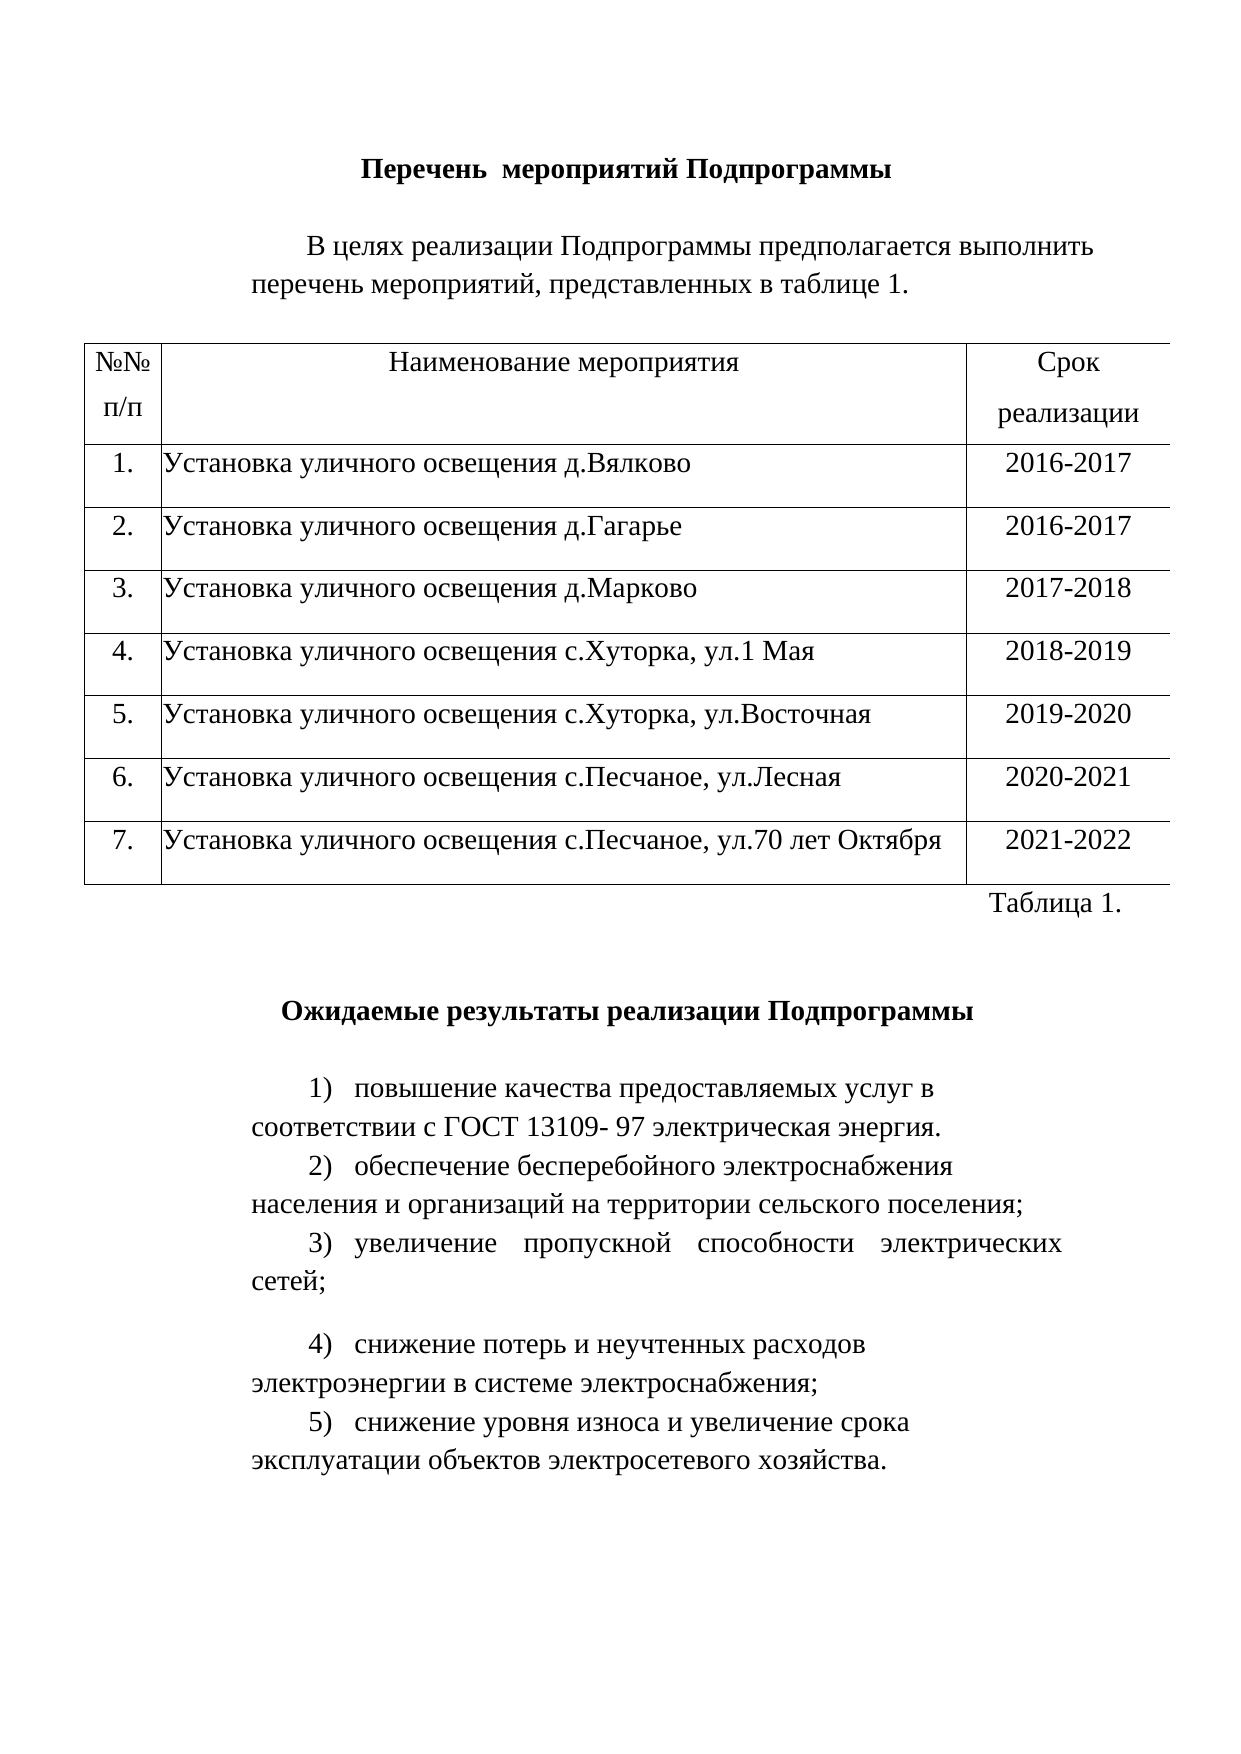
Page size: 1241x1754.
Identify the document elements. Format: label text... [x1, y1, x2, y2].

table_cell Установка уличного освещения д.Гагарье [162, 508, 966, 569]
text Таблица 1. [190, 885, 1122, 918]
table_cell 2016-2017 [967, 445, 1170, 507]
table_cell Установка уличного освещения с.Хуторка, ул.Восточная [162, 696, 966, 758]
table_header Наименование мероприятия [162, 344, 966, 444]
list снижение уровня износа и увеличение срока эксплуатации объектов электросетевого хозяйства. [251, 1404, 1063, 1476]
table_cell 6. [85, 759, 161, 821]
table_cell 4. [85, 634, 161, 695]
list повышение качества предоставляемых услуг в соответствии с ГОСТ 13109- 97 электрическая энергия. [251, 1071, 1063, 1143]
text Ожидаемые результаты реализации Подпрограммы [133, 993, 1122, 1027]
table_cell 2019-2020 [967, 696, 1170, 758]
table_cell 2018-2019 [967, 634, 1170, 695]
table_cell 1. [85, 445, 161, 507]
list Перечень мероприятий Подпрограммы [133, 151, 1120, 184]
text В целях реализации Подпрограммы предполагается выполнить перечень мероприятий, представленных в таблице 1. [251, 228, 1120, 300]
table_cell Установка уличного освещения с.Песчаное, ул.70 лет Октября [162, 822, 966, 884]
table_header №№ п/п [85, 344, 161, 444]
table_cell Установка уличного освещения д.Марково [162, 571, 966, 632]
list увеличение пропускной способности электрических сетей; [251, 1225, 1063, 1297]
table_header Срок реализации ( T-V-VTTTJ^ [967, 344, 1170, 444]
table_cell Установка уличного освещения с.Хуторка, ул.1 Мая [162, 634, 966, 695]
list снижение потерь и неучтенных расходов электроэнергии в системе электроснабжения; [251, 1327, 1063, 1399]
table_cell Установка уличного освещения д.Вялково [162, 445, 966, 507]
list обеспечение бесперебойного электроснабжения населения и организаций на территории сельского поселения; [251, 1148, 1063, 1220]
table_cell 2021-2022 [967, 822, 1170, 884]
table_cell 2020-2021 [967, 759, 1170, 821]
table_cell Установка уличного освещения с.Песчаное, ул.Лесная [162, 759, 966, 821]
table_cell 2016-2017 [967, 508, 1170, 569]
table_cell 2017-2018 [967, 571, 1170, 632]
table_cell 3. [85, 571, 161, 632]
table_cell 2. [85, 508, 161, 569]
table_cell 5. [85, 696, 161, 758]
table_cell 7. [85, 822, 161, 884]
